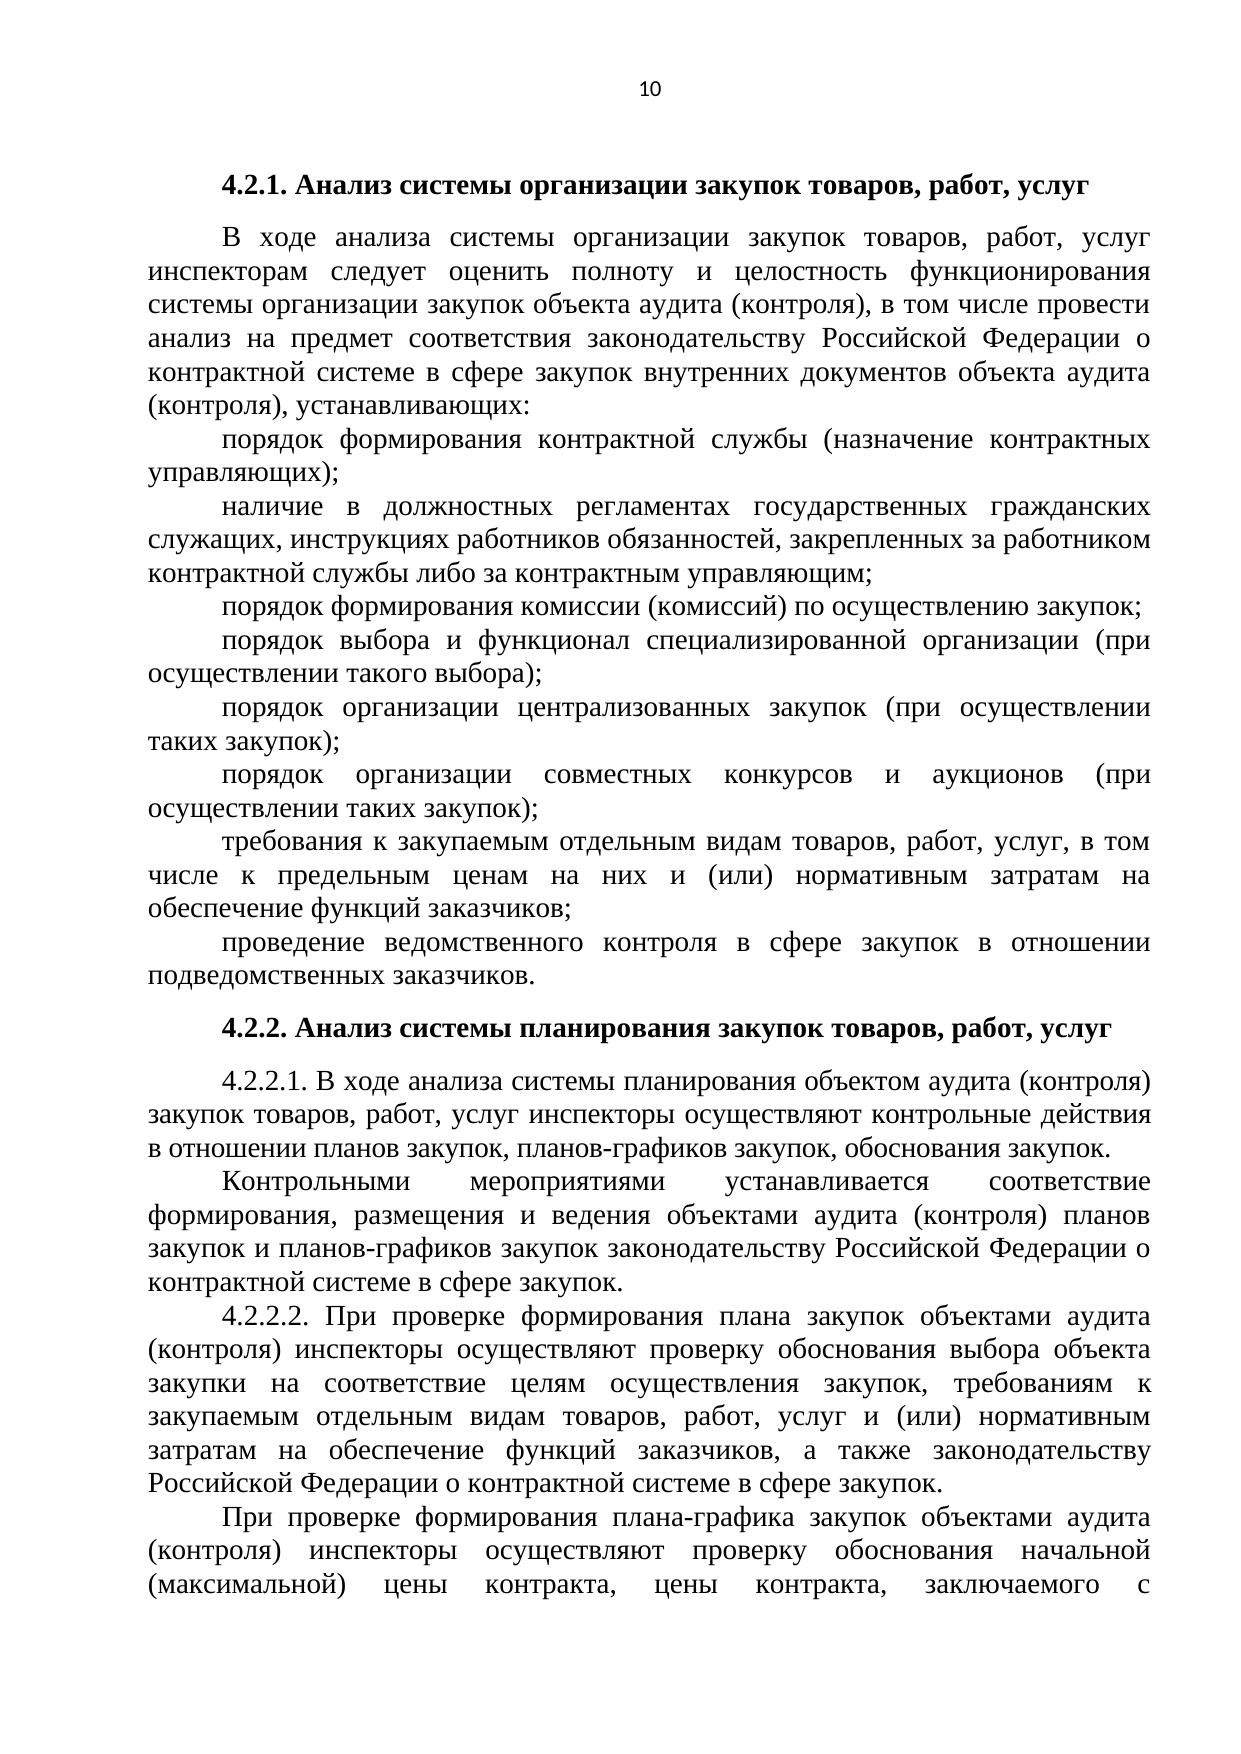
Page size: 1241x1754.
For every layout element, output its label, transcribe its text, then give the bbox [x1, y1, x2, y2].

text порядок организации централизованных закупок (при осуществлении таких закупок); [148, 689, 1152, 756]
text наличие в должностных регламентах государственных гражданских служащих, инструкциях работников обязанностей, закрепленных за работником контрактной службы либо за контрактным управляющим; [148, 488, 1152, 588]
text порядок формирования контрактной службы (назначение контрактных управляющих); [148, 421, 1152, 488]
text 4.2.2.2. При проверке формирования плана закупок объектами аудита (контроля) инспекторы осуществляют проверку обоснования выбора объекта закупки на соответствие целям осуществления закупок, требованиям к закупаемым отдельным видам товаров, работ, услуг и (или) нормативным затратам на обеспечение функций заказчиков, а также законодательству Российской Федерации о контрактной системе в сфере закупок. [148, 1298, 1152, 1499]
text 4.2.2.1. В ходе анализа системы планирования объектом аудита (контроля) закупок товаров, работ, услуг инспекторы осуществляют контрольные действия в отношении планов закупок, планов-графиков закупок, обоснования закупок. [148, 1063, 1152, 1163]
text порядок выбора и функционал специализированной организации (при осуществлении такого выбора); [148, 622, 1152, 689]
text 4.2.1. Анализ системы организации закупок товаров, работ, услуг [148, 167, 1152, 200]
text 4.2.2. Анализ системы планирования закупок товаров, работ, услуг [148, 1010, 1152, 1044]
text порядок организации совместных конкурсов и аукционов (при осуществлении таких закупок); [148, 756, 1152, 823]
text В ходе анализа системы организации закупок товаров, работ, услуг инспекторам следует оценить полноту и целостность функционирования системы организации закупок объекта аудита (контроля), в том числе провести анализ на предмет соответствия законодательству Российской Федерации о контрактной системе в сфере закупок внутренних документов объекта аудита (контроля), устанавливающих: [148, 219, 1152, 421]
text порядок формирования комиссии (комиссий) по осуществлению закупок; [148, 588, 1152, 622]
text Контрольными мероприятиями устанавливается соответствие формирования, размещения и ведения объектами аудита (контроля) планов закупок и планов-графиков закупок законодательству Российской Федерации о контрактной системе в сфере закупок. [148, 1163, 1152, 1298]
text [148, 1499, 1152, 1599]
text проведение ведомственного контроля в сфере закупок в отношении подведомственных заказчиков. [148, 924, 1152, 991]
text требования к закупаемым отдельным видам товаров, работ, услуг, в том числе к предельным ценам на них и (или) нормативным затратам на обеспечение функций заказчиков; [148, 823, 1152, 924]
